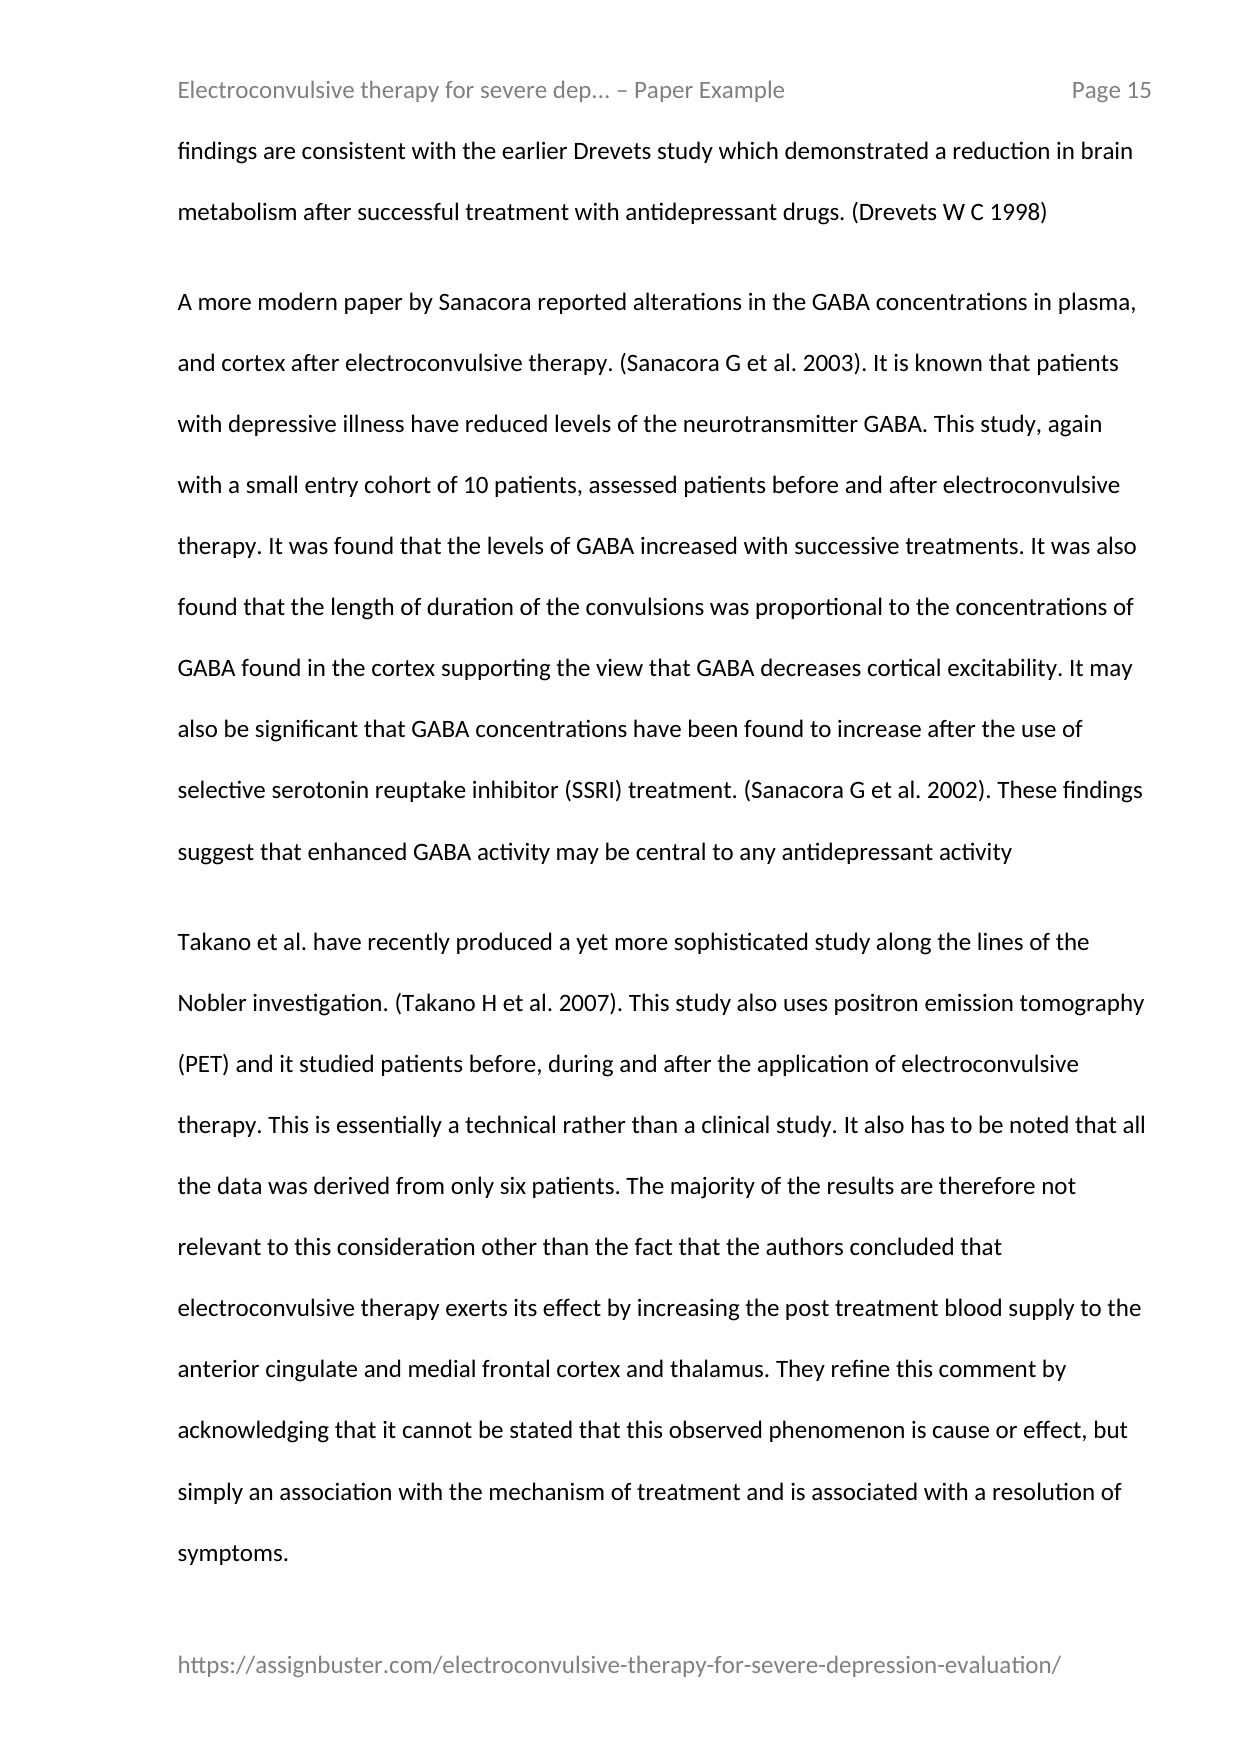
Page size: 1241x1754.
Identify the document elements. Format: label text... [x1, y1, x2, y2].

text A more modern paper by Sanacora reported alterations in the GABA concentrations in plasma, and cortex after electroconvulsive therapy. (Sanacora G et al. 2003). It is known that patients with depressive illness have reduced levels of the neurotransmitter GABA. This study, again with a small entry cohort of 10 patients, assessed patients before and after electroconvulsive therapy. It was found that the levels of GABA increased with successive treatments. It was also found that the length of duration of the convulsions was proportional to the concentrations of GABA found in the cortex supporting the view that GABA decreases cortical excitability. It may also be significant that GABA concentrations have been found to increase after the use of selective serotonin reuptake inhibitor (SSRI) treatment. (Sanacora G et al. 2002). These findings suggest that enhanced GABA activity may be central to any antidepressant activity [177, 286, 1152, 866]
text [177, 135, 1152, 226]
text Takano et al. have recently produced a yet more sophisticated study along the lines of the Nobler investigation. (Takano H et al. 2007). This study also uses positron emission tomography (PET) and it studied patients before, during and after the application of electroconvulsive therapy. This is essentially a technical rather than a clinical study. It also has to be noted that all the data was derived from only six patients. The majority of the results are therefore not relevant to this consideration other than the fact that the authors concluded that electroconvulsive therapy exerts its effect by increasing the post treatment blood supply to the anterior cingulate and medial frontal cortex and thalamus. They refine this comment by acknowledging that it cannot be stated that this observed phenomenon is cause or effect, but simply an association with the mechanism of treatment and is associated with a resolution of symptoms. [177, 926, 1152, 1567]
